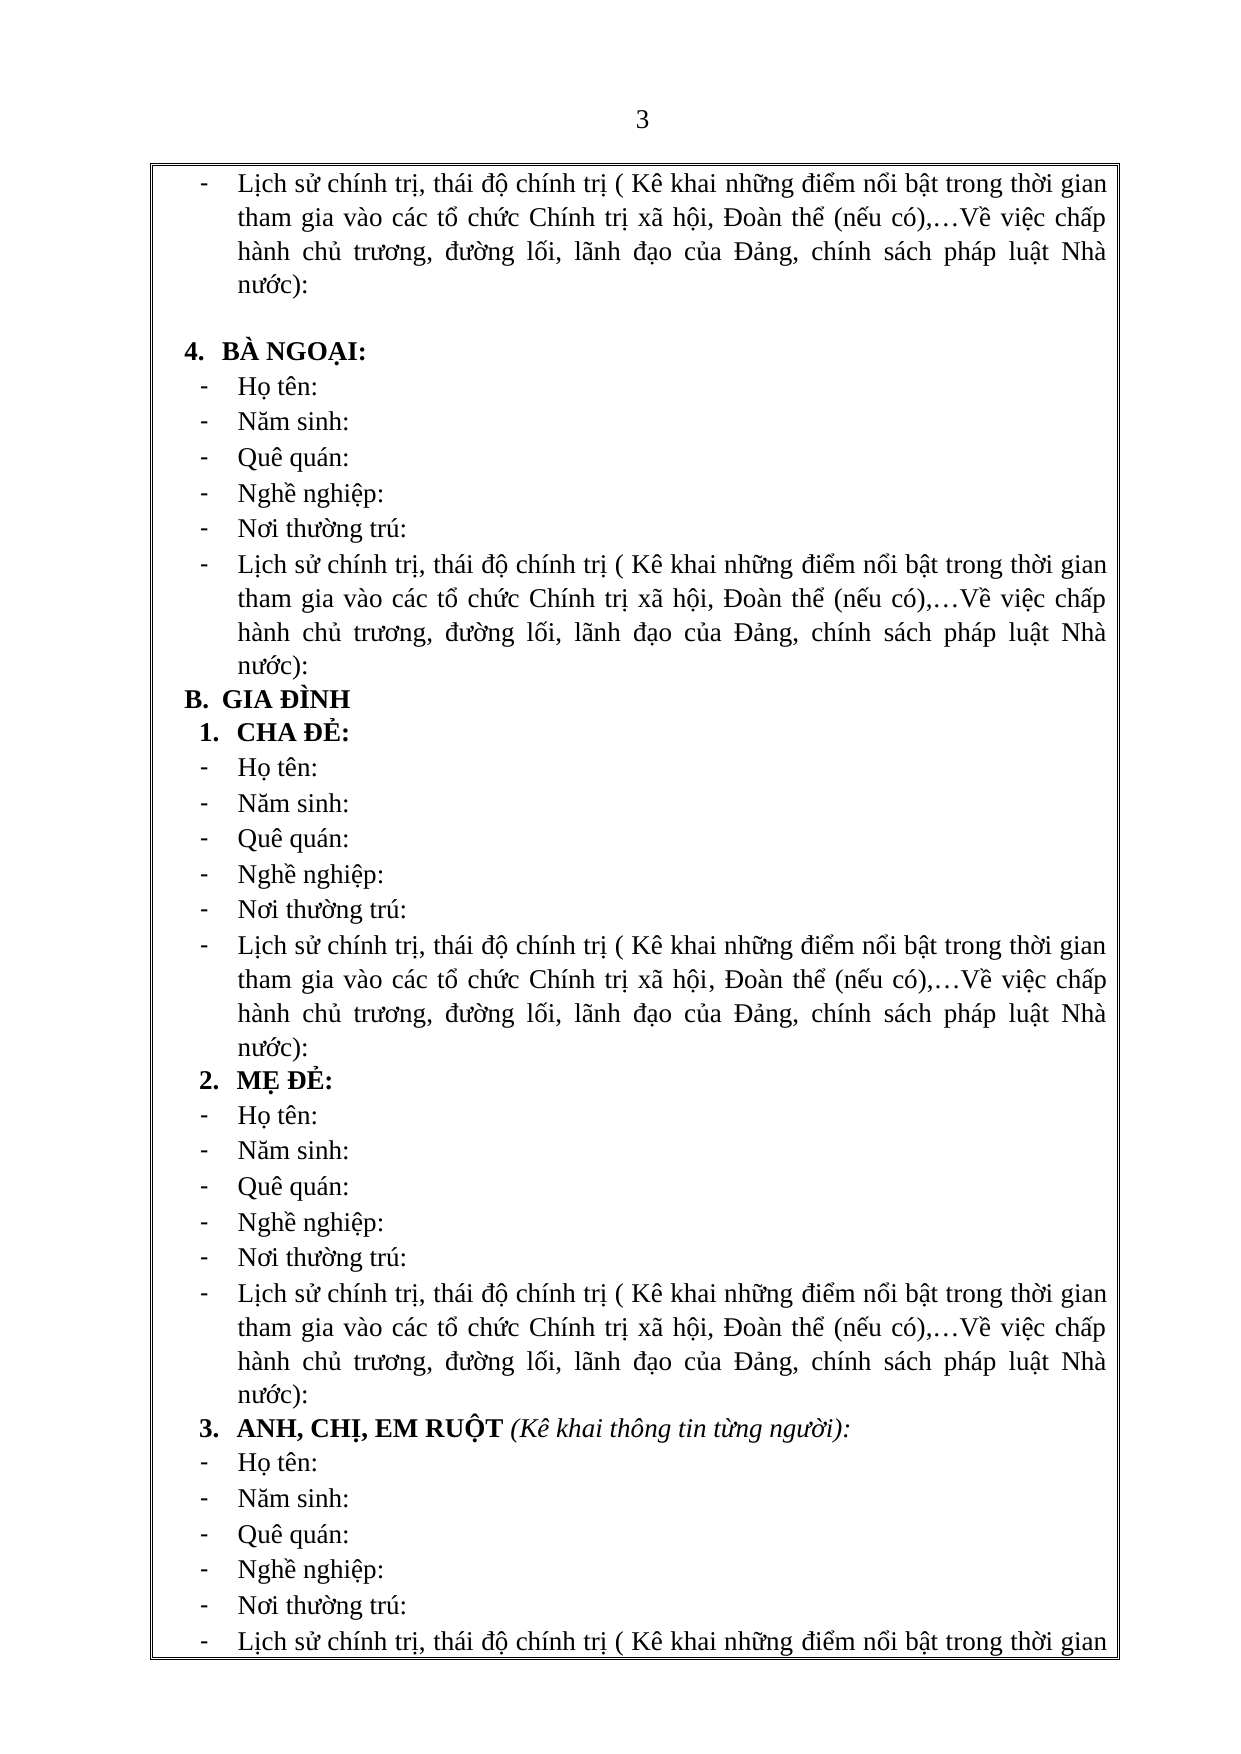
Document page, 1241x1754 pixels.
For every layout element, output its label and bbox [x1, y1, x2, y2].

table_header [153, 166, 1117, 1657]
